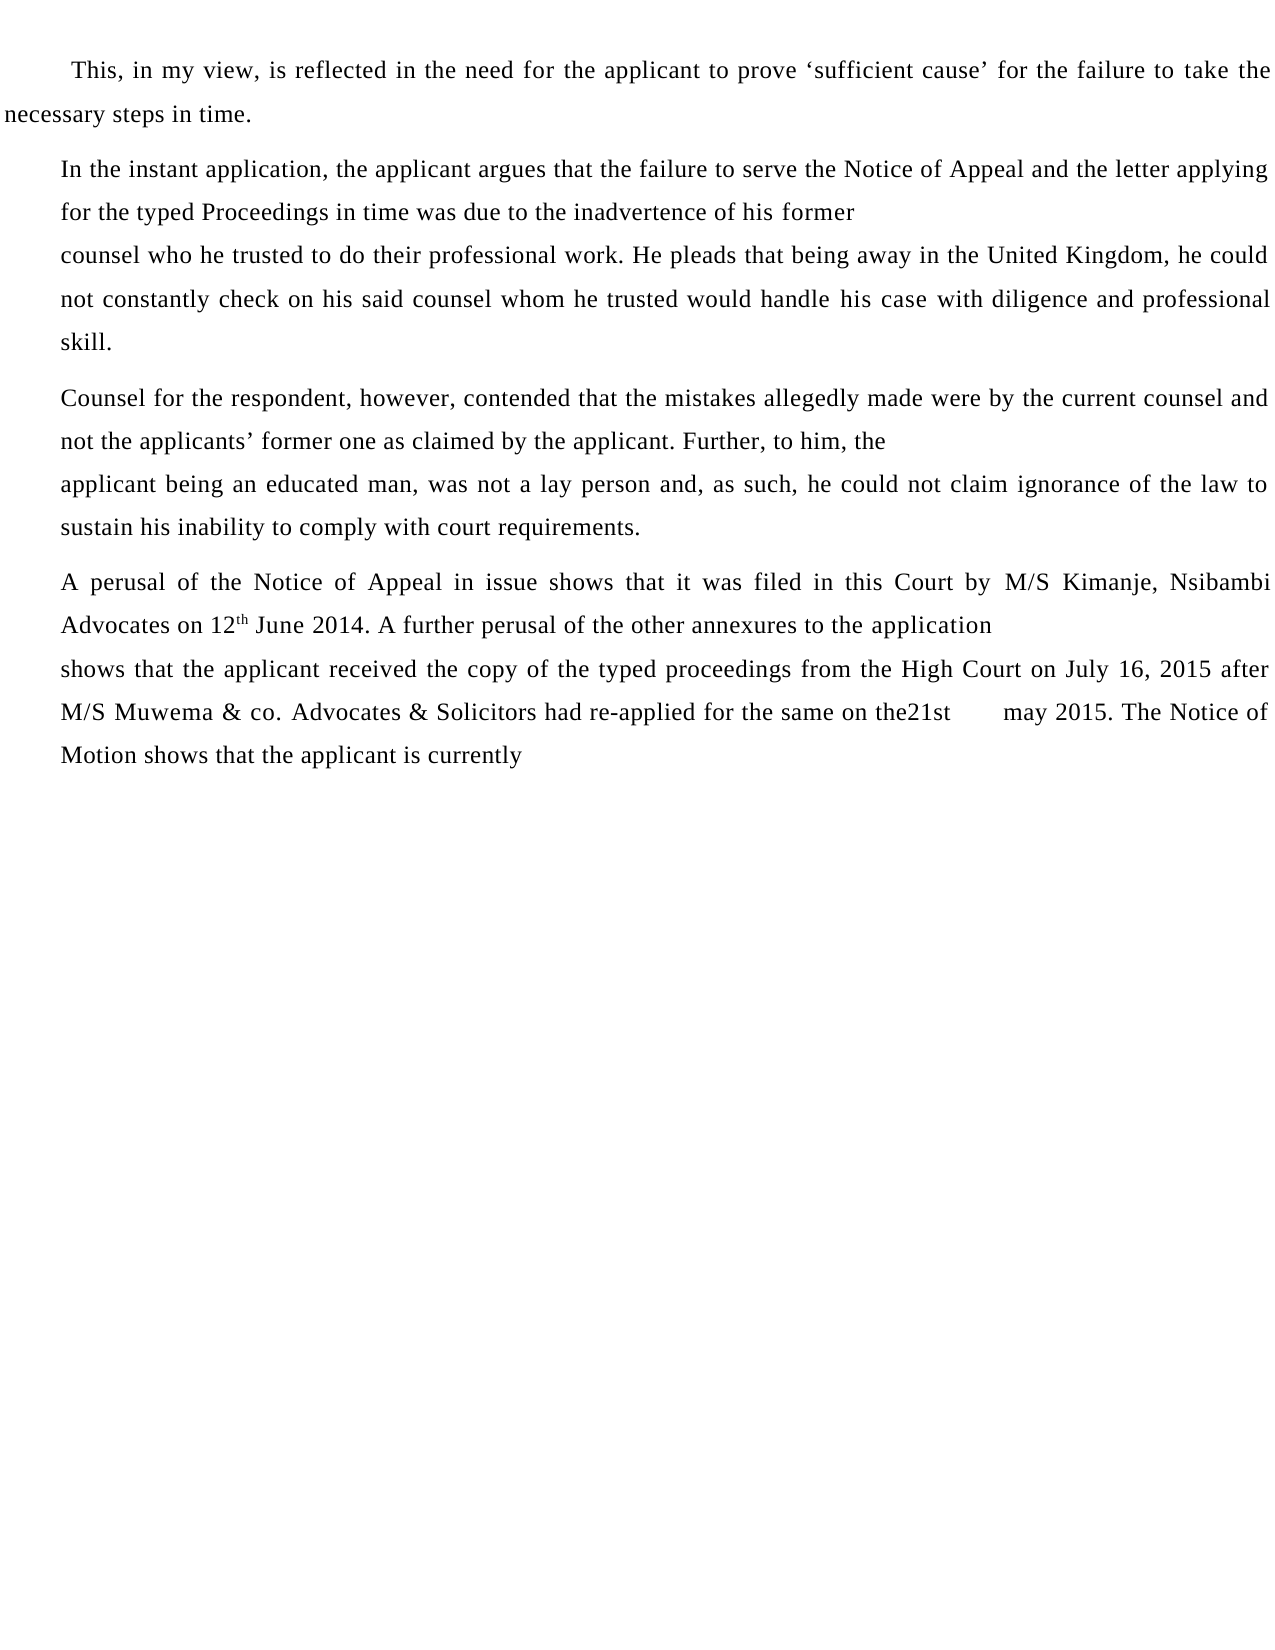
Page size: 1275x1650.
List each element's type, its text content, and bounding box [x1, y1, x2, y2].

text A perusal of the Notice of Appeal in issue shows that it was filed in this Court by M/S Kimanje, Nsibambi Advocates on 12th June 2014. A further perusal of the other annexures to the application shows that the applicant received the copy of the typed proceedings from the High Court on July 16, 2015 after M/S Muwema & co. Advocates & Solicitors had re-applied for the same on the21st may 2015. The Notice of Motion shows that the applicant is currently [60, 567, 1271, 769]
text In the instant application, the applicant argues that the failure to serve the Notice of Appeal and the letter applying for the typed Proceedings in time was due to the inadvertence of his former counsel who he trusted to do their professional work. He pleads that being away in the United Kingdom, he could not constantly check on his said counsel whom he trusted would handle his case with diligence and professional skill. [60, 154, 1271, 356]
text Counsel for the respondent, however, contended that the mistakes allegedly made were by the current counsel and not the applicants’ former one as claimed by the applicant. Further, to him, the applicant being an educated man, was not a lay person and, as such, he could not claim ignorance of the law to sustain his inability to comply with court requirements. [60, 383, 1271, 541]
text This, in my view, is reflected in the need for the applicant to prove ‘sufficient cause’ for the failure to take the necessary steps in time. [4, 56, 1271, 127]
